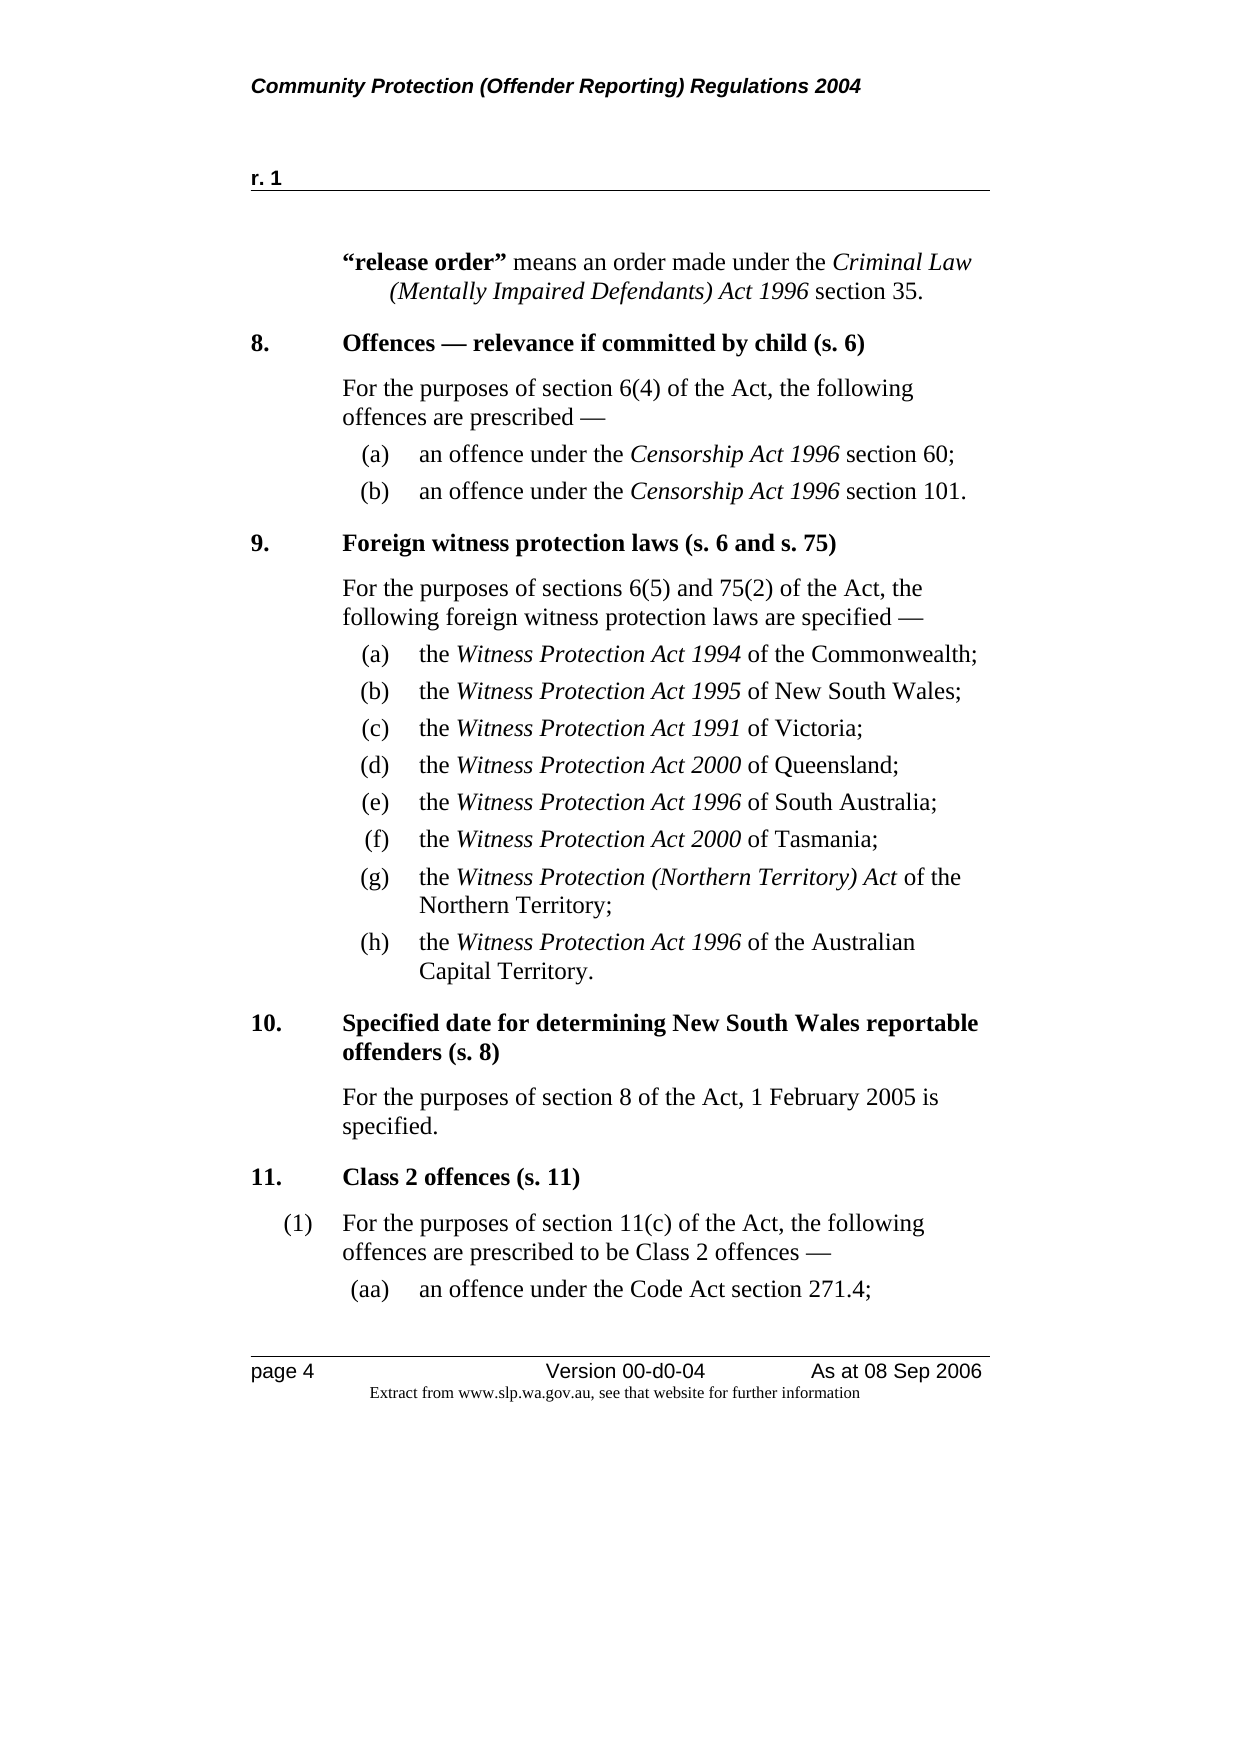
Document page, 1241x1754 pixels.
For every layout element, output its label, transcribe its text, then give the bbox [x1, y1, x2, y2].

subtitle 11. Class 2 offences (s. 11) [251, 1162, 990, 1191]
text For the purposes of sections 6(5) and 75(2) of the Act, the following foreign witness protection laws are specified — [251, 573, 990, 631]
text (1) For the purposes of section 11(c) of the Act, the following offences are prescribed to be Class 2 offences — [251, 1208, 990, 1265]
text For the purposes of section 6(4) of the Act, the following offences are prescribed — [251, 373, 990, 431]
text (h) the Witness Protection Act 1996 of the Australian Capital Territory. [251, 927, 990, 985]
text (aa) an offence under the Code Act section 271.4; [251, 1274, 990, 1302]
text (e) the Witness Protection Act 1996 of South Australia; [251, 787, 990, 816]
text (g) the Witness Protection (Northern Territory) Act of the Northern Territory; [251, 862, 990, 919]
text (a) an offence under the Censorship Act 1996 section 60; [251, 439, 990, 468]
text (f) the Witness Protection Act 2000 of Tasmania; [251, 824, 990, 853]
text (b) the Witness Protection Act 1995 of New South Wales; [251, 676, 990, 705]
text “release order” means an order made under the Criminal Law (Mentally Impaired Defendants) Act 1996 section 35. [251, 247, 990, 305]
text (b) an offence under the Censorship Act 1996 section 101. [251, 476, 990, 505]
text For the purposes of section 8 of the Act, 1 February 2005 is specified. [251, 1082, 990, 1139]
subtitle 9. Foreign witness protection laws (s. 6 and s. 75) [251, 528, 990, 557]
text (c) the Witness Protection Act 1991 of Victoria; [251, 713, 990, 742]
text (a) the Witness Protection Act 1994 of the Commonwealth; [251, 639, 990, 668]
subtitle 10. Specified date for determining New South Wales reportable offenders (s. 8) [251, 1008, 990, 1065]
subtitle 8. Offences — relevance if committed by child (s. 6) [251, 328, 990, 357]
text (d) the Witness Protection Act 2000 of Queensland; [251, 750, 990, 779]
